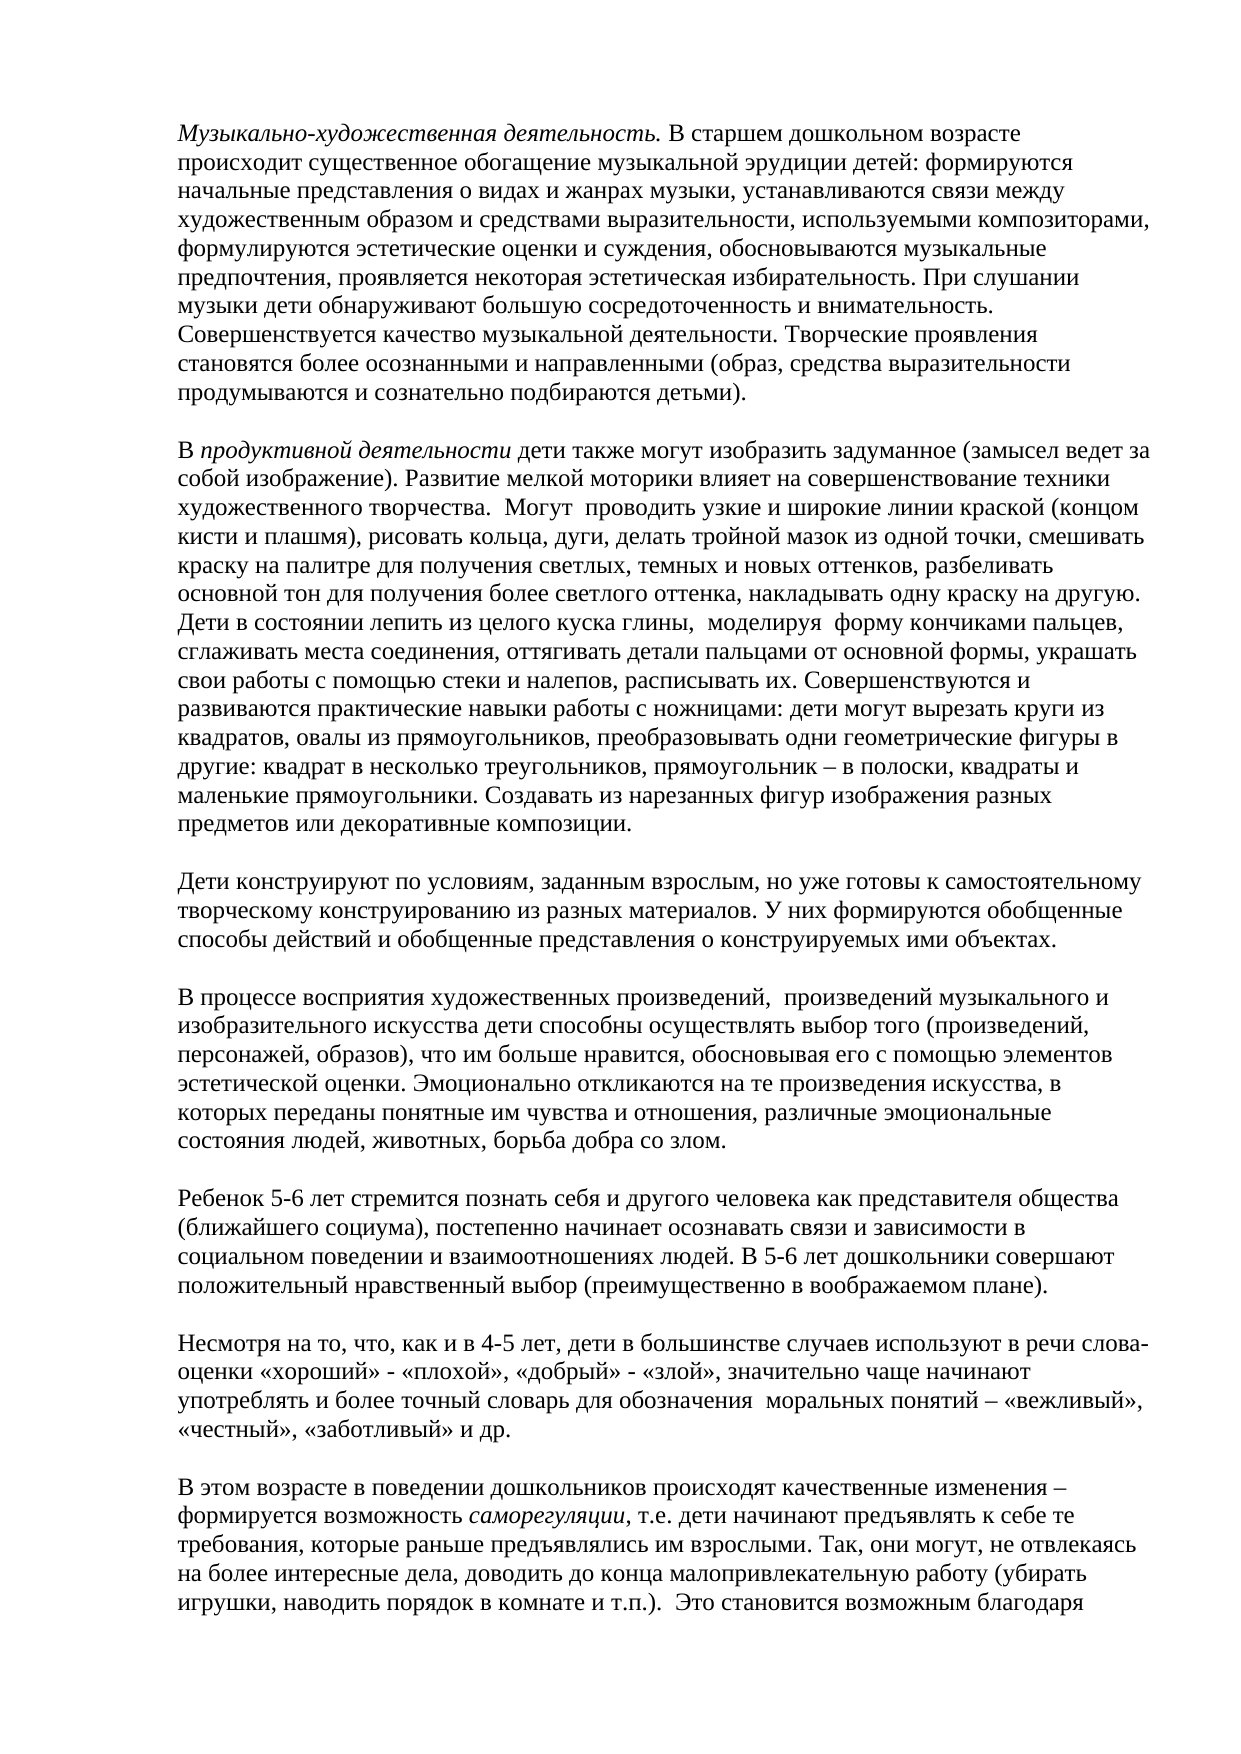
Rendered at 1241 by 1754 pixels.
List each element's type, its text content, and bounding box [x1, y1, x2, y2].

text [177, 1472, 1152, 1616]
text Ребенок 5-6 лет стремится познать себя и другого человека как представителя общества (ближайшего социума), постепенно начинает осознавать связи и зависимости в социальном поведении и взаимоотношениях людей. В 5-6 лет дошкольники совершают положительный нравственный выбор (преимущественно в воображаемом плане). [177, 1183, 1152, 1298]
text Несмотря на то, что, как и в 4-5 лет, дети в большинстве случаев используют в речи слова-оценки «хороший» - «плохой», «добрый» - «злой», значительно чаще начинают употреблять и более точный словарь для обозначения моральных понятий – «вежливый», «честный», «заботливый» и др. [177, 1328, 1152, 1443]
text В процессе восприятия художественных произведений, произведений музыкального и изобразительного искусства дети способны осуществлять выбор того (произведений, персонажей, образов), что им больше нравится, обосновывая его с помощью элементов эстетической оценки. Эмоционально откликаются на те произведения искусства, в которых переданы понятные им чувства и отношения, различные эмоциональные состояния людей, животных, борьба добра со злом. [177, 982, 1152, 1154]
text Дети конструируют по условиям, заданным взрослым, но уже готовы к самостоятельному творческому конструированию из разных материалов. У них формируются обобщенные способы действий и обобщенные представления о конструируемых ими объектах. [177, 866, 1152, 953]
text Музыкально-художественная деятельность. В старшем дошкольном возрасте происходит существенное обогащение музыкальной эрудиции детей: формируются начальные представления о видах и жанрах музыки, устанавливаются связи между художественным образом и средствами выразительности, используемыми композиторами, формулируются эстетические оценки и суждения, обосновываются музыкальные предпочтения, проявляется некоторая эстетическая избирательность. При слушании музыки дети обнаруживают большую сосредоточенность и внимательность. Совершенствуется качество музыкальной деятельности. Творческие проявления становятся более осознанными и направленными (образ, средства выразительности продумываются и сознательно подбираются детьми). [177, 118, 1152, 406]
text В продуктивной деятельности дети также могут изобразить задуманное (замысел ведет за собой изображение). Развитие мелкой моторики влияет на совершенствование техники художественного творчества. Могут проводить узкие и широкие линии краской (концом кисти и плашмя), рисовать кольца, дуги, делать тройной мазок из одной точки, смешивать краску на палитре для получения светлых, темных и новых оттенков, разбеливать основной тон для получения более светлого оттенка, накладывать одну краску на другую. Дети в состоянии лепить из целого куска глины, моделируя форму кончиками пальцев, сглаживать места соединения, оттягивать детали пальцами от основной формы, украшать свои работы с помощью стеки и налепов, расписывать их. Совершенствуются и развиваются практические навыки работы с ножницами: дети могут вырезать круги из квадратов, овалы из прямоугольников, преобразовывать одни геометрические фигуры в другие: квадрат в несколько треугольников, прямоугольник – в полоски, квадраты и маленькие прямоугольники. Создавать из нарезанных фигур изображения разных предметов или декоративные композиции. [177, 435, 1152, 837]
